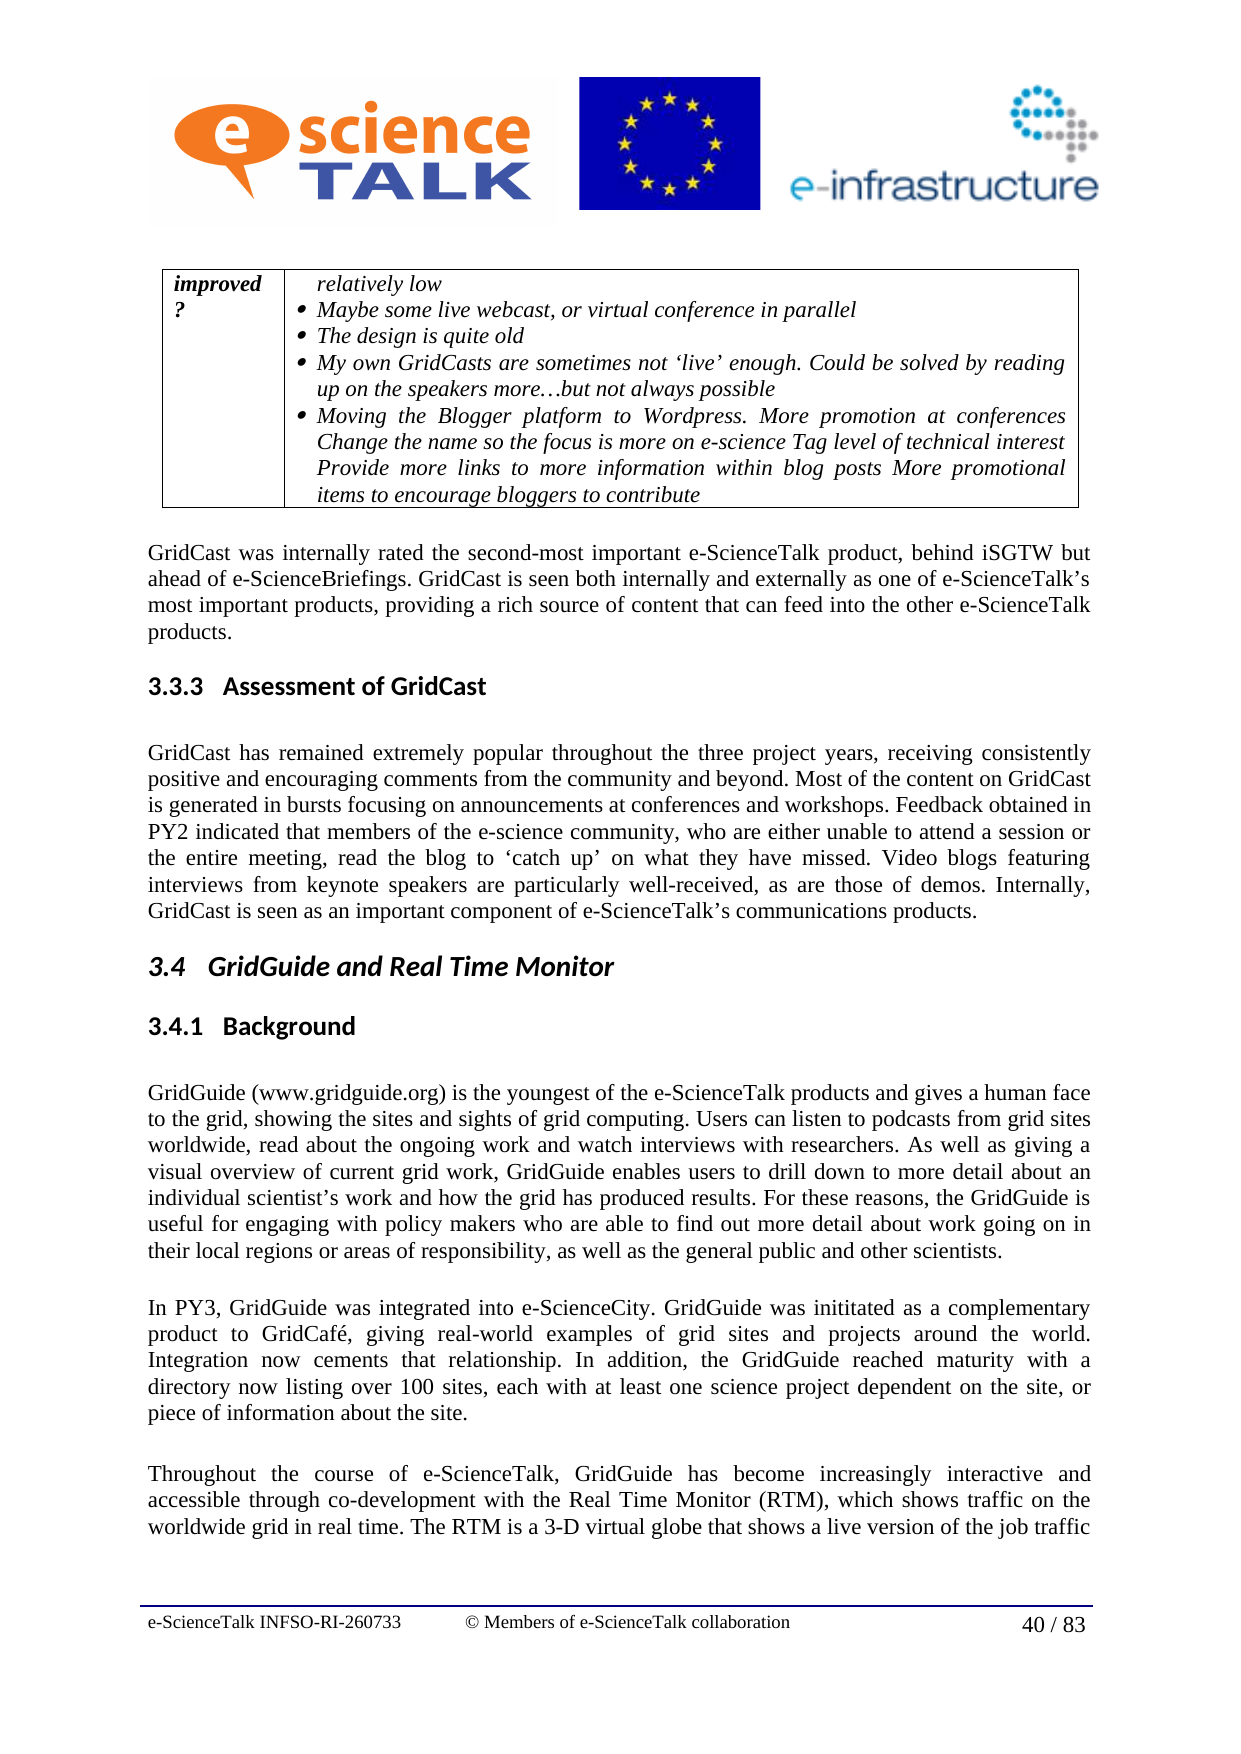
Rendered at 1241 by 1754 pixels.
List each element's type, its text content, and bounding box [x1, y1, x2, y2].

table_cell What could be improved? [163, 270, 284, 507]
picture [147, 77, 559, 226]
picture [783, 77, 1107, 210]
subtitle Assessment of GridCast [148, 669, 1092, 702]
subtitle GridGuide and Real Time Monitor [148, 948, 1092, 984]
picture [579, 77, 761, 210]
text GridCast was internally rated the second-most important e-ScienceTalk product, behind iSGTW but ahead of e-ScienceBriefings. GridCast is seen both internally and externally as one of e-ScienceTalk’s most important products, providing a rich source of content that can feed into the other e-ScienceTalk products. [148, 539, 1092, 644]
text In PY3, GridGuide was integrated into e-ScienceCity. GridGuide was inititated as a complementary product to GridCafé, giving real-world examples of grid sites and projects around the world. Integration now cements that relationship. In addition, the GridGuide reached maturity with a directory now listing over 100 sites, each with at least one science project dependent on the site, or piece of information about the site. [148, 1294, 1092, 1426]
text GridGuide (www.gridguide.org) is the youngest of the e-ScienceTalk products and gives a human face to the grid, showing the sites and sights of grid computing. Users can listen to podcasts from grid sites worldwide, read about the ongoing work and watch interviews with researchers. As well as giving a visual overview of current grid work, GridGuide enables users to drill down to more detail about an individual scientist’s work and how the grid has produced results. For these reasons, the GridGuide is useful for engaging with policy makers who are able to find out more detail about work going on in their local regions or areas of responsibility, as well as the general public and other scientists. [148, 1079, 1092, 1263]
subtitle Background [148, 1009, 1092, 1042]
text GridCast has remained extremely popular throughout the three project years, receiving consistently positive and encouraging comments from the community and beyond. Most of the content on GridCast is generated in bursts focusing on announcements at conferences and workshops. Feedback obtained in PY2 indicated that members of the e-science community, who are either unable to attend a session or the entire meeting, read the blog to ‘catch up’ on what they have missed. Video blogs featuring interviews from keynote speakers are particularly well-received, as are those of demos. Internally, GridCast is seen as an important component of e-ScienceTalk’s communications products. [148, 739, 1092, 923]
